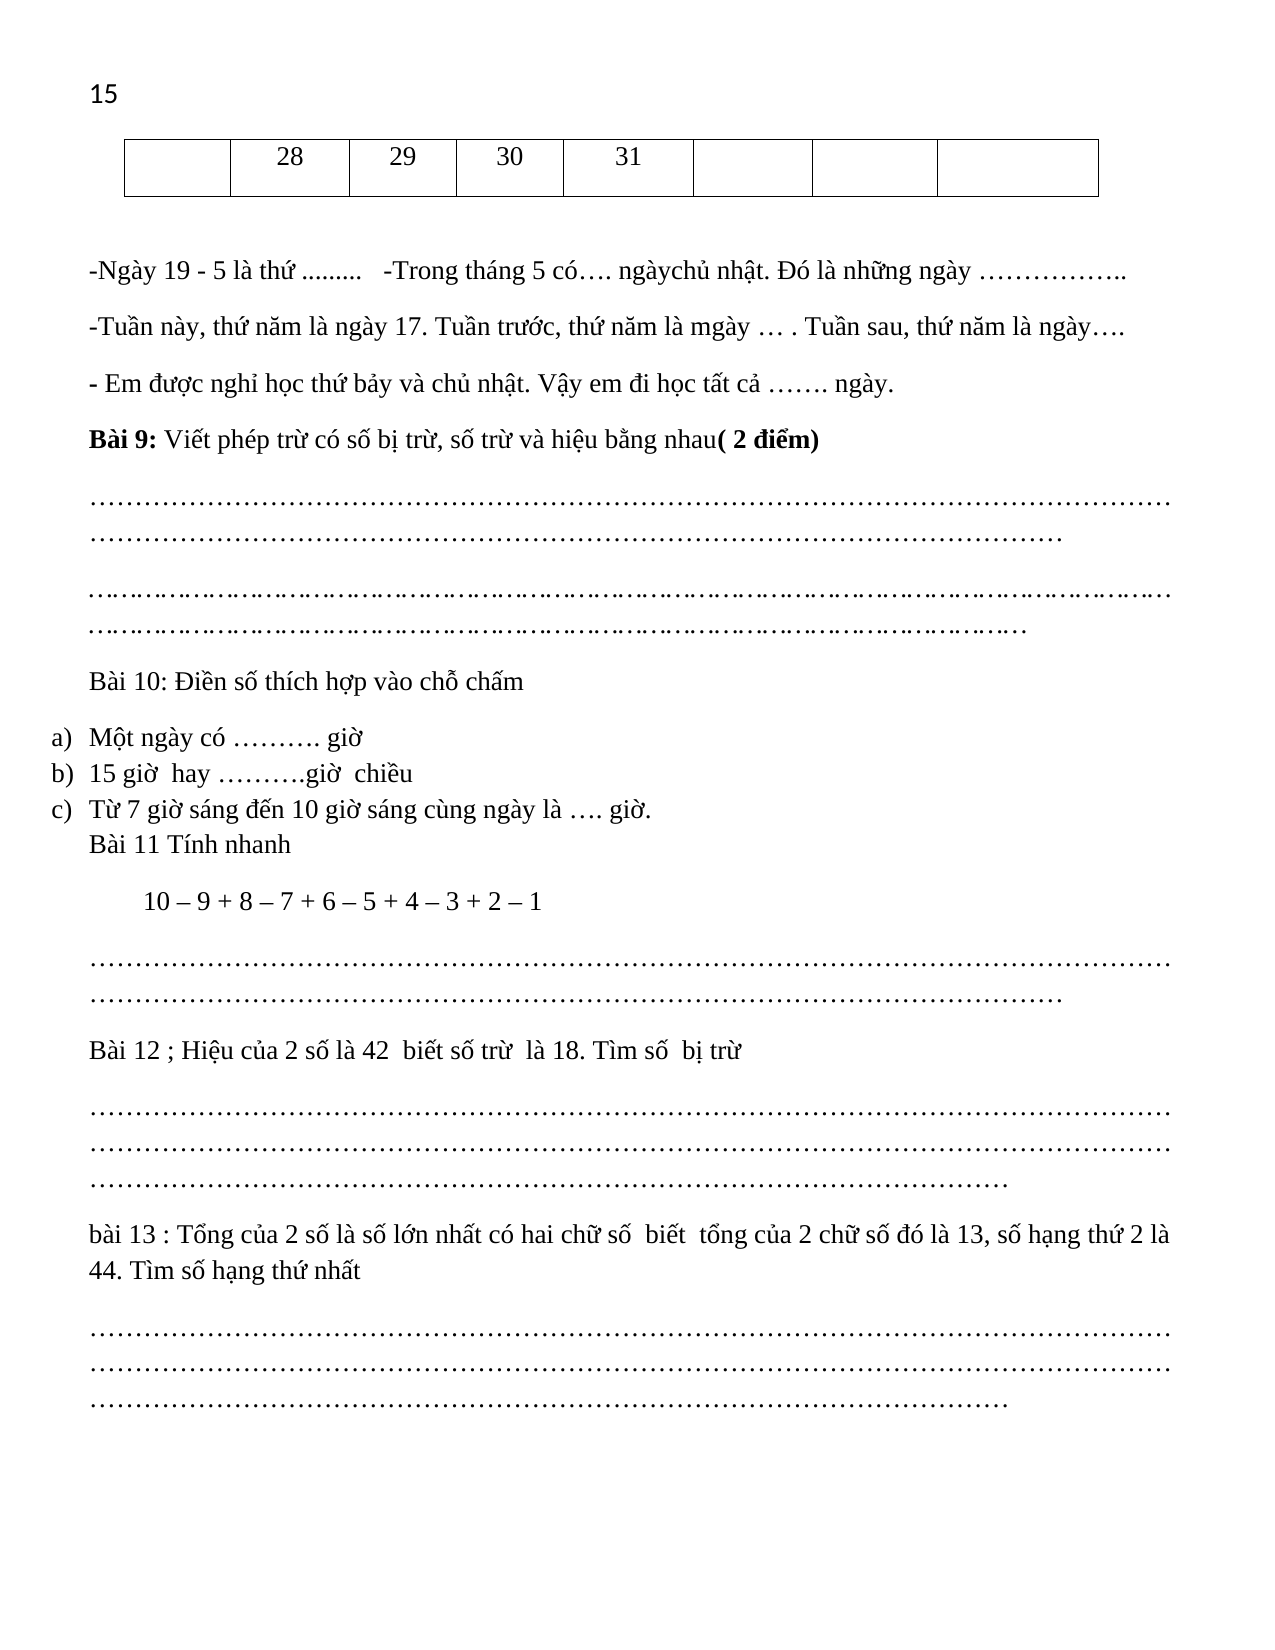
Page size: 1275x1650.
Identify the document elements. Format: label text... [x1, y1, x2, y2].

text ……………………………………………………………………………………………………………………………………………………………………………………………………………………………………………………………………………………………………………… [89, 1311, 1186, 1413]
table_cell [694, 140, 812, 196]
text -Tuần này, thứ năm là ngày 17. Tuần trước, thứ năm là mgày … . Tuần sau, thứ năm là ngày…. [89, 310, 1186, 342]
table_cell 28 [231, 140, 349, 196]
table_cell 31 [564, 140, 693, 196]
text Bài 10: Điền số thích hợp vào chỗ chấm [89, 665, 1186, 696]
table_cell 29 [350, 140, 456, 196]
list Từ 7 giờ sáng đến 10 giờ sáng cùng ngày là …. giờ. [51, 793, 1186, 824]
text 10 – 9 + 8 – 7 + 6 – 5 + 4 – 3 + 2 – 1 [89, 885, 1186, 916]
text ……………………………………………………………………………………………………………………………………………………………………………………………………………………………… [89, 572, 1186, 639]
table_cell 30 [457, 140, 563, 196]
text -Ngày 19 - 5 là thứ ......... -Trong tháng 5 có…. ngàychủ nhật. Đó là những ngày …………….. [89, 254, 1186, 285]
text Bài 12 ; Hiệu của 2 số là 42 biết số trừ là 18. Tìm số bị trừ [89, 1034, 1186, 1065]
table_cell [813, 140, 937, 196]
text - Em được nghỉ học thứ bảy và chủ nhật. Vậy em đi học tất cả ……. ngày. [89, 367, 1186, 398]
text ………………………………………………………………………………………………………………………………………………………………………………………………………… [89, 480, 1186, 547]
list 15 giờ hay ……….giờ chiều [51, 757, 1186, 788]
list Một ngày có ………. giờ [51, 721, 1186, 752]
text bài 13 : Tổng của 2 số là số lớn nhất có hai chữ số biết tổng của 2 chữ số đó là 13, số hạng thứ 2 là 44. Tìm số hạng thứ nhất [89, 1218, 1186, 1285]
text ………………………………………………………………………………………………………………………………………………………………………………………………………… [89, 942, 1186, 1008]
text Bài 9: Viết phép trừ có số bị trừ, số trừ và hiệu bằng nhau( 2 điểm) [89, 423, 1186, 455]
table_cell [938, 140, 1098, 196]
text Bài 11 Tính nhanh [89, 828, 1186, 859]
text ……………………………………………………………………………………………………………………………………………………………………………………………………………………………………………………………………………………………………………… [89, 1090, 1186, 1193]
